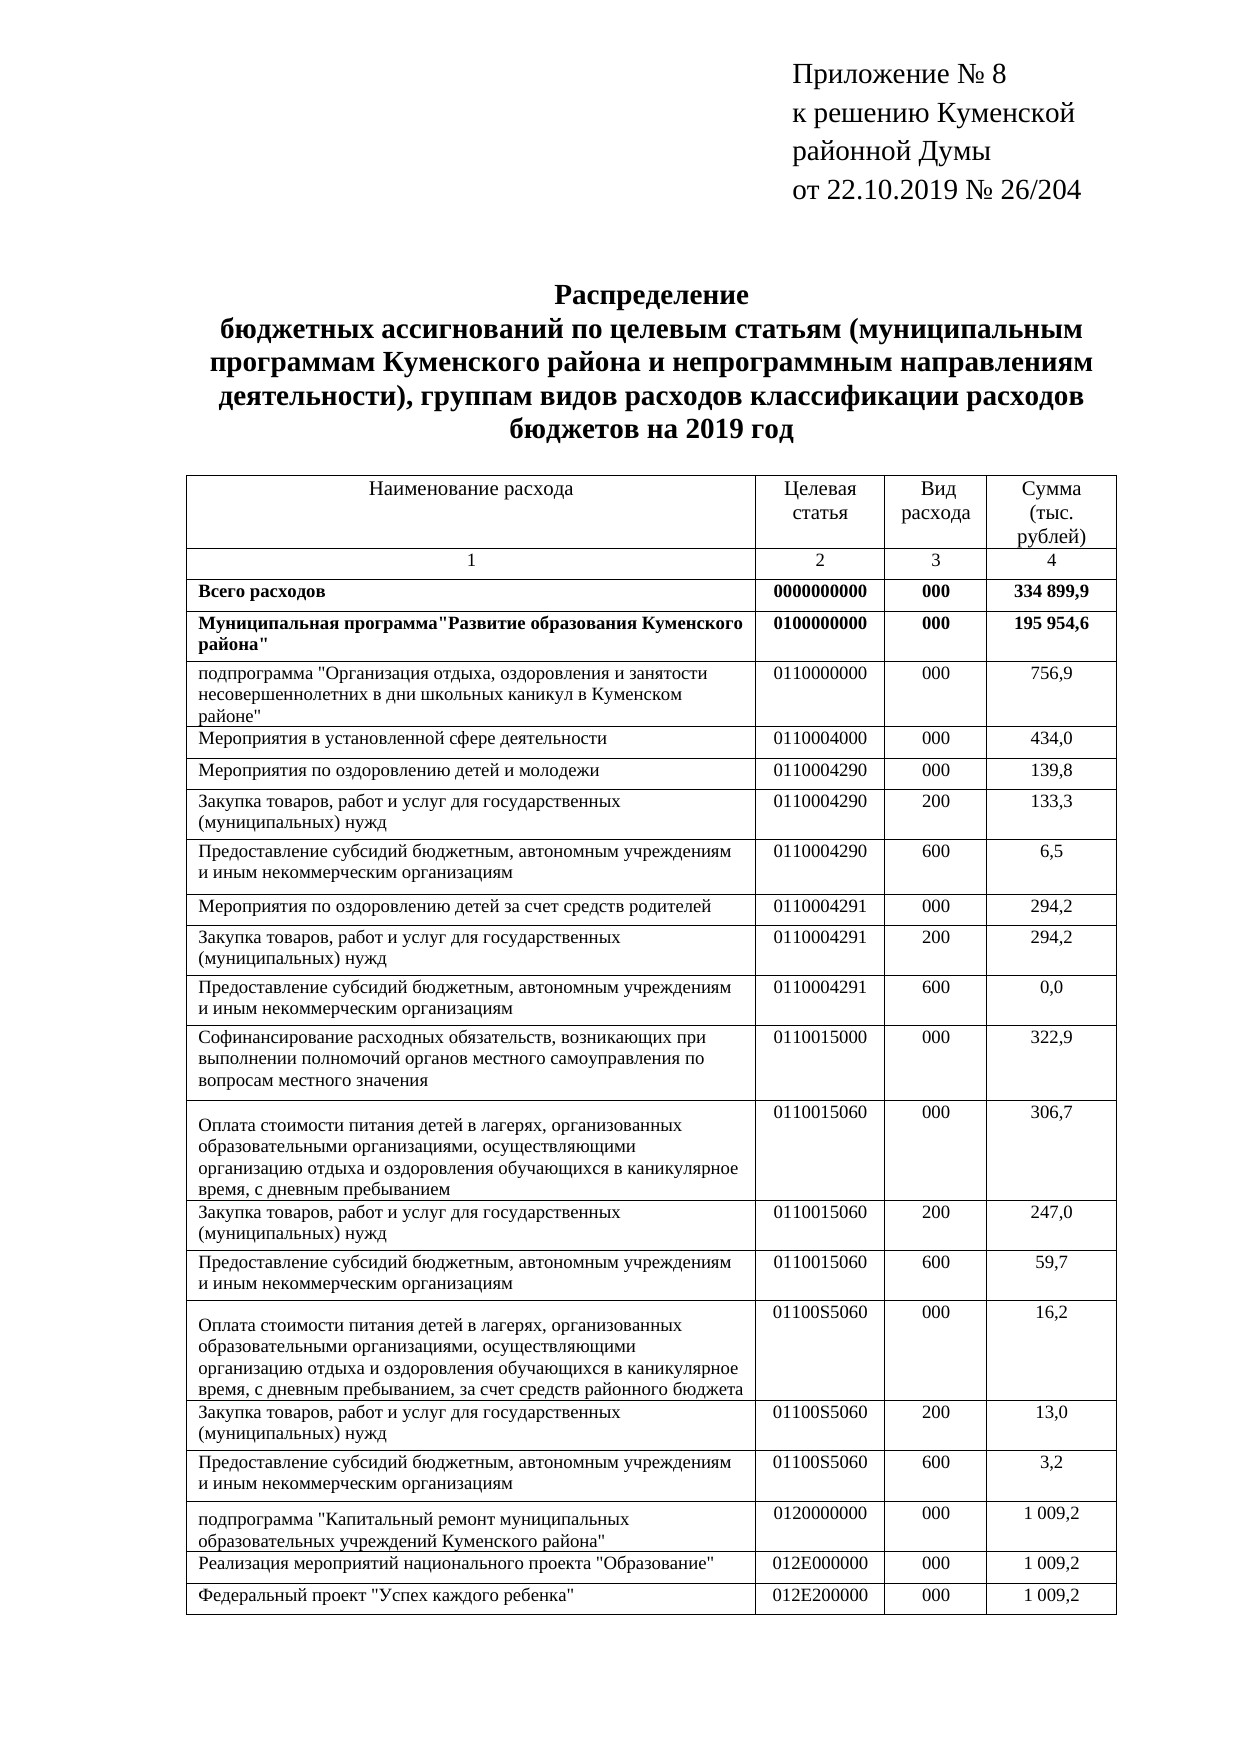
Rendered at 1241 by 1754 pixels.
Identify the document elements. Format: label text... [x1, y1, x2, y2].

table_header Приложение № 8 к решению Куменской районной Думы от 22.10.2019 № 26/204 Распределение [176, 56, 1127, 311]
